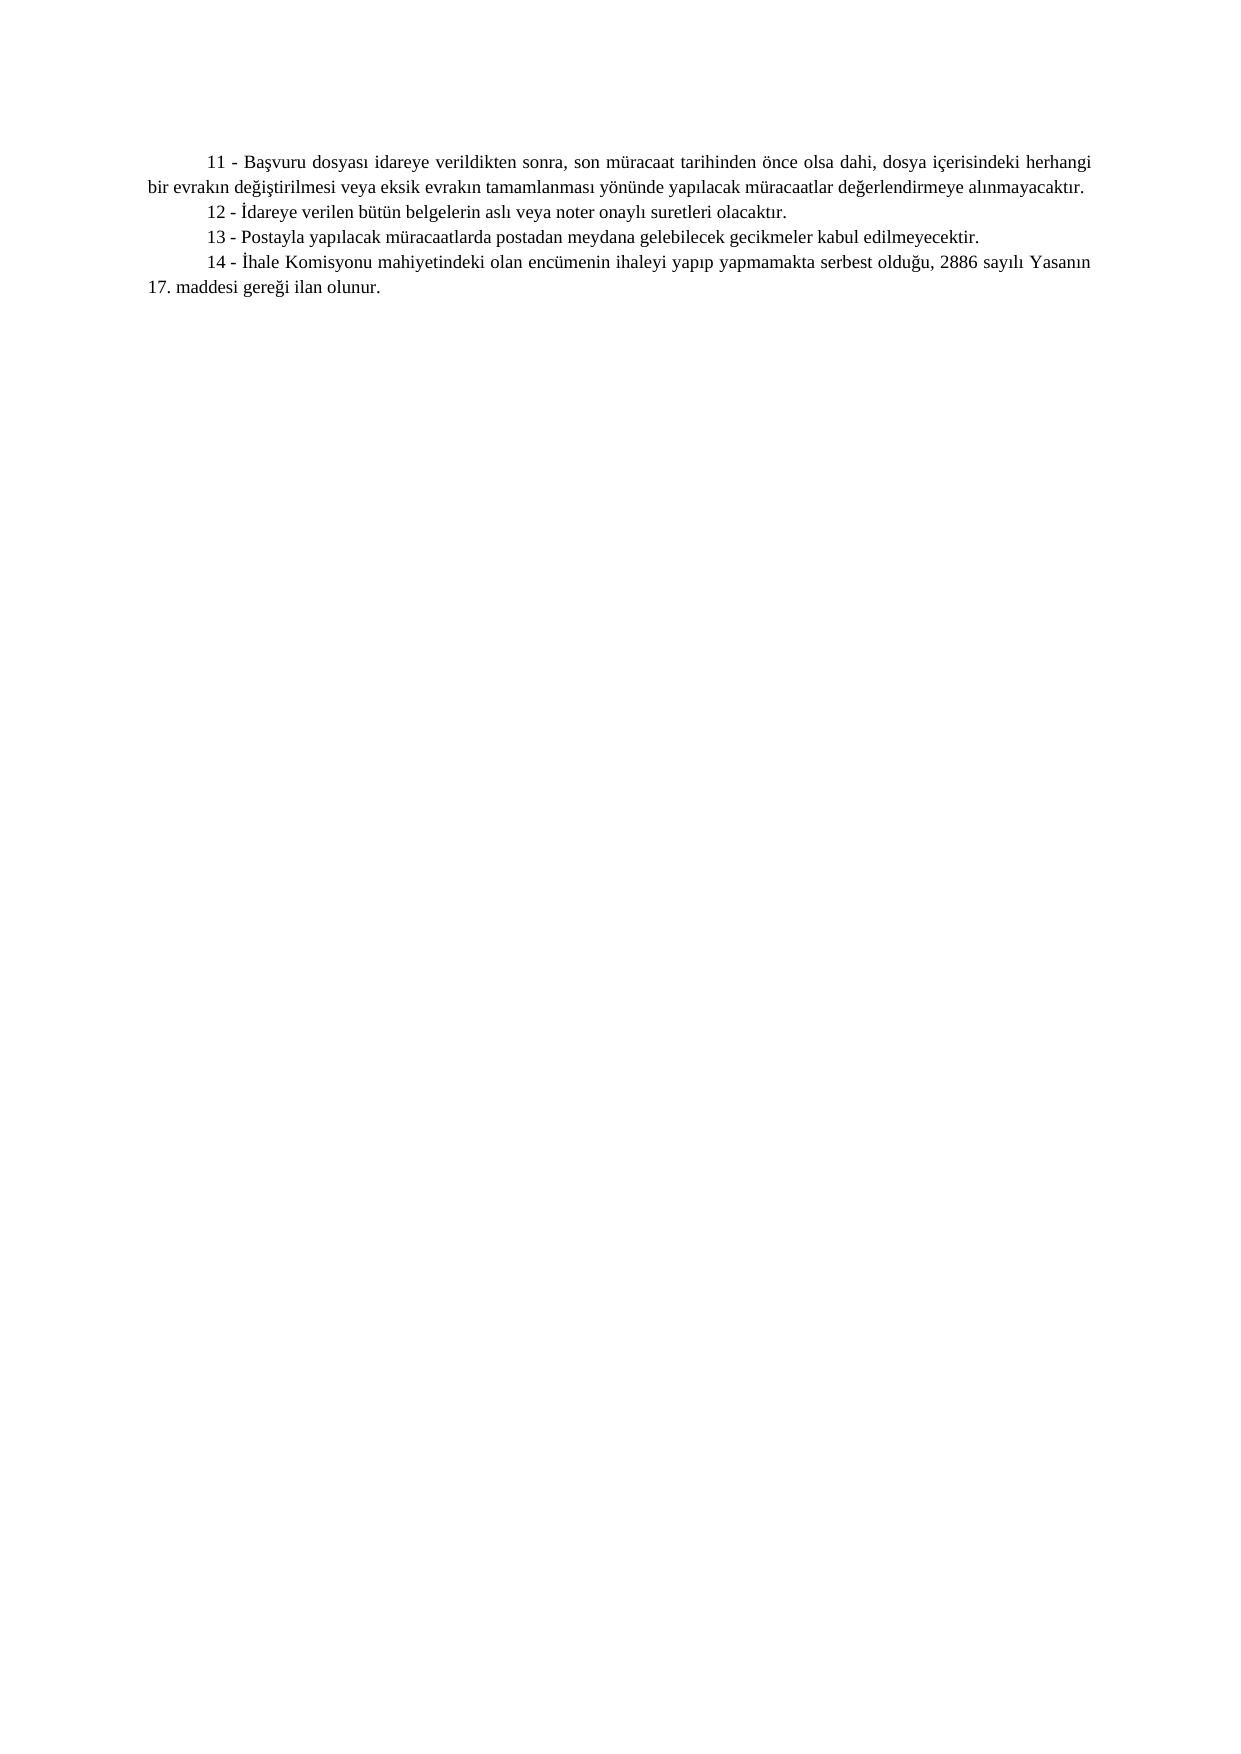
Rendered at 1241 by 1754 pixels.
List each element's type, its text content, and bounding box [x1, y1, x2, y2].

text 11 - Başvuru dosyası idareye verildikten sonra, son müracaat tarihinden önce olsa dahi, dosya içerisindeki herhangi bir evrakın değiştirilmesi veya eksik evrakın tamamlanması yönünde yapılacak müracaatlar değerlendirmeye alınmayacaktır. [148, 148, 1093, 198]
text 12 - İdareye verilen bütün belgelerin aslı veya noter onaylı suretleri olacaktır. [148, 198, 1093, 223]
text 14 - İhale Komisyonu mahiyetindeki olan encümenin ihaleyi yapıp yapmamakta serbest olduğu, 2886 sayılı Yasanın 17. maddesi gereği ilan olunur. [148, 248, 1093, 298]
text 13 - Postayla yapılacak müracaatlarda postadan meydana gelebilecek gecikmeler kabul edilmeyecektir. [148, 223, 1093, 248]
